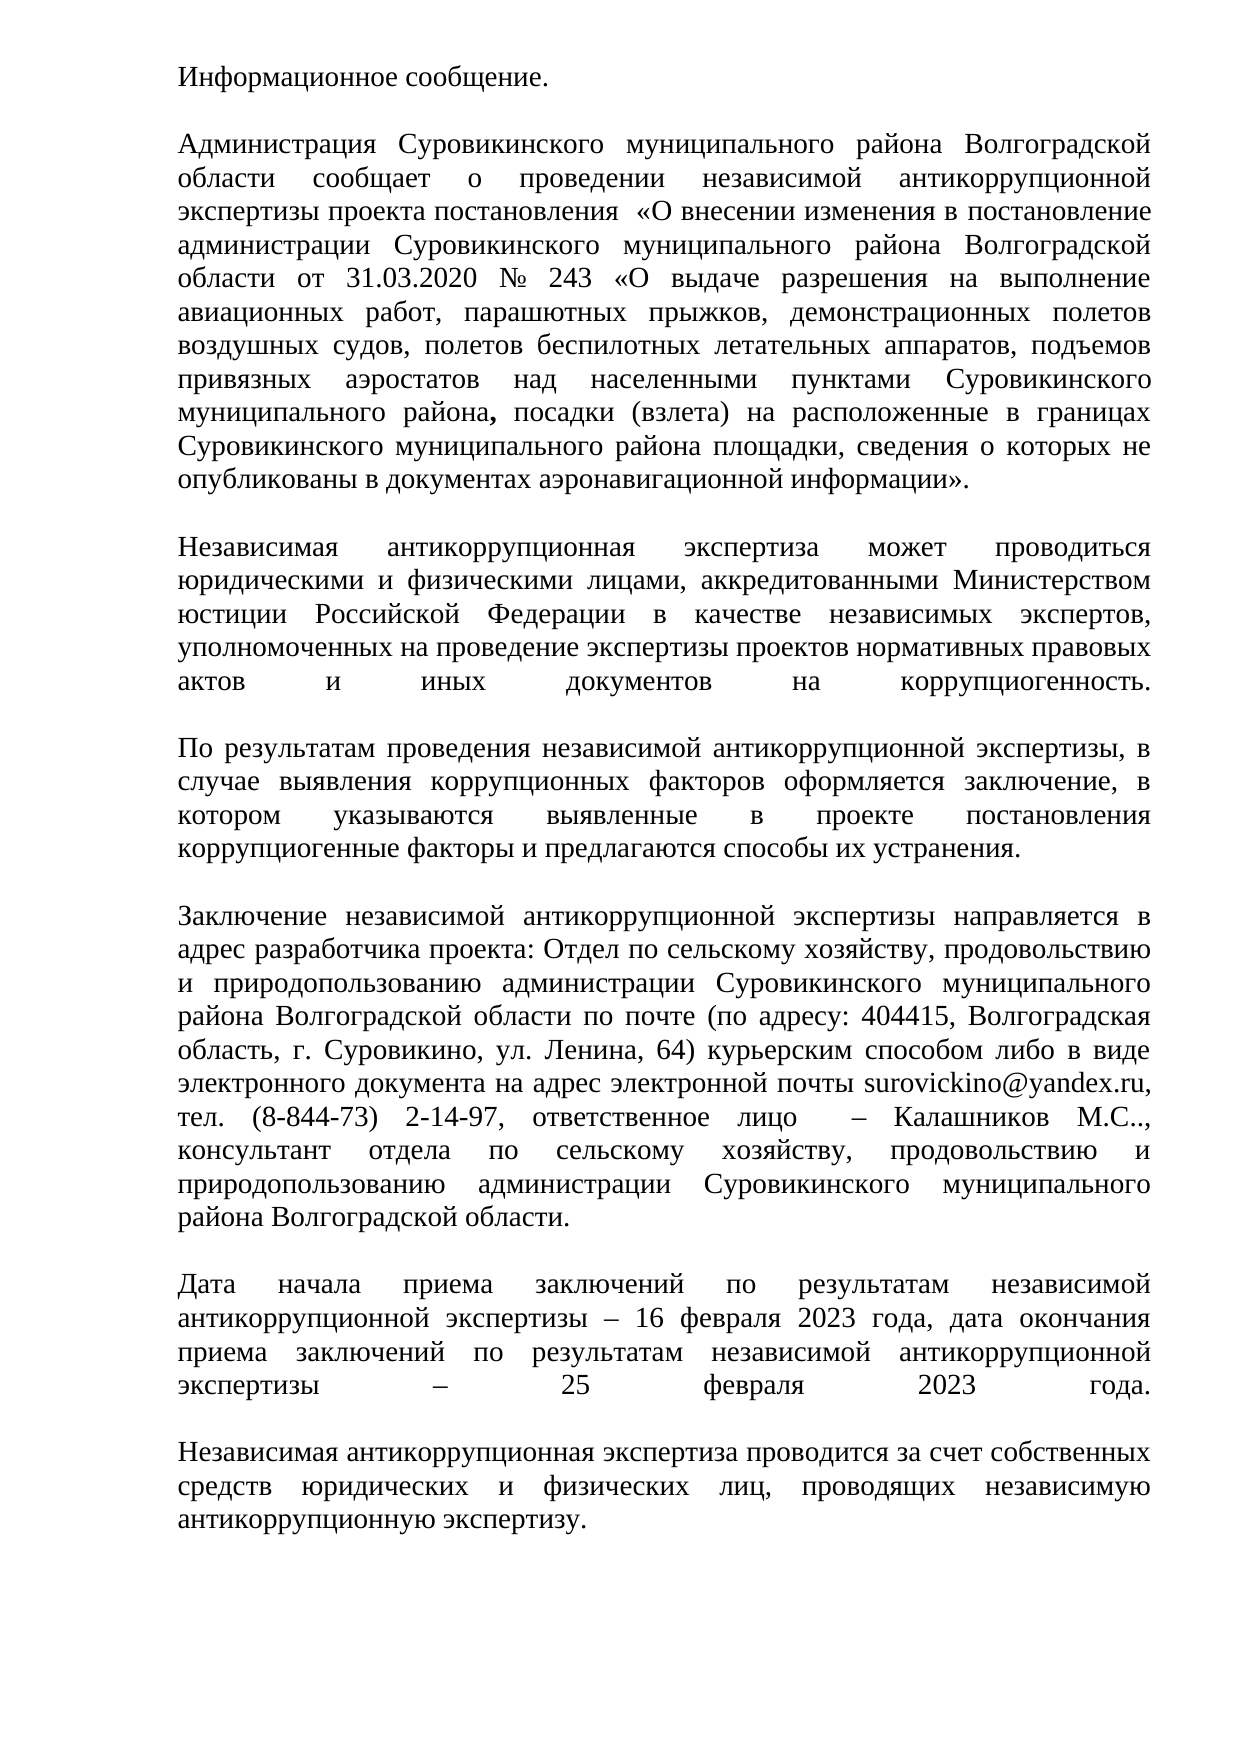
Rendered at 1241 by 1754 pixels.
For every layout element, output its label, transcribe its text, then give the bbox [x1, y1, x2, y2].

text Информационное сообщение. [177, 59, 1152, 93]
text Администрация Суровикинского муниципального района Волгоградской области сообщает о проведении независимой антикоррупционной экспертизы проекта постановления «О внесении изменения в постановление администрации Суровикинского муниципального района Волгоградской области от 31.03.2020 № 243 «О выдаче разрешения на выполнение авиационных работ, парашютных прыжков, демонстрационных полетов воздушных судов, полетов беспилотных летательных аппаратов, подъемов привязных аэростатов над населенными пунктами Суровикинского муниципального района, посадки (взлета) на расположенные в границах Суровикинского муниципального района площадки, сведения о которых не опубликованы в документах аэронавигационной информации». [177, 126, 1152, 495]
text Дата начала приема заключений по результатам независимой антикоррупционной экспертизы – 16 февраля 2023 года, дата окончания приема заключений по результатам независимой антикоррупционной экспертизы – 25 февраля 2023 года. Независимая антикоррупционная экспертиза проводится за счет собственных средств юридических и физических лиц, проводящих независимую антикоррупционную экспертизу. [177, 1267, 1152, 1535]
text Заключение независимой антикоррупционной экспертизы направляется в адрес разработчика проекта: Отдел по сельскому хозяйству, продовольствию и природопользованию администрации Суровикинского муниципального района Волгоградской области по почте (по адресу: 404415, Волгоградская область, г. Суровикино, ул. Ленина, 64) курьерским способом либо в виде электронного документа на адрес электронной почты surovickino@yandex.ru, тел. (8-844-73) 2-14-97, ответственное лицо – Калашников М.С.., консультант отдела по сельскому хозяйству, продовольствию и природопользованию администрации Суровикинского муниципального района Волгоградской области. [177, 898, 1152, 1233]
text Независимая антикоррупционная экспертиза может проводиться юридическими и физическими лицами, аккредитованными Министерством юстиции Российской Федерации в качестве независимых экспертов, уполномоченных на проведение экспертизы проектов нормативных правовых актов и иных документов на коррупциогенность. По результатам проведения независимой антикоррупционной экспертизы, в случае выявления коррупционных факторов оформляется заключение, в котором указываются выявленные в проекте постановления коррупциогенные факторы и предлагаются способы их устранения. [177, 529, 1152, 864]
